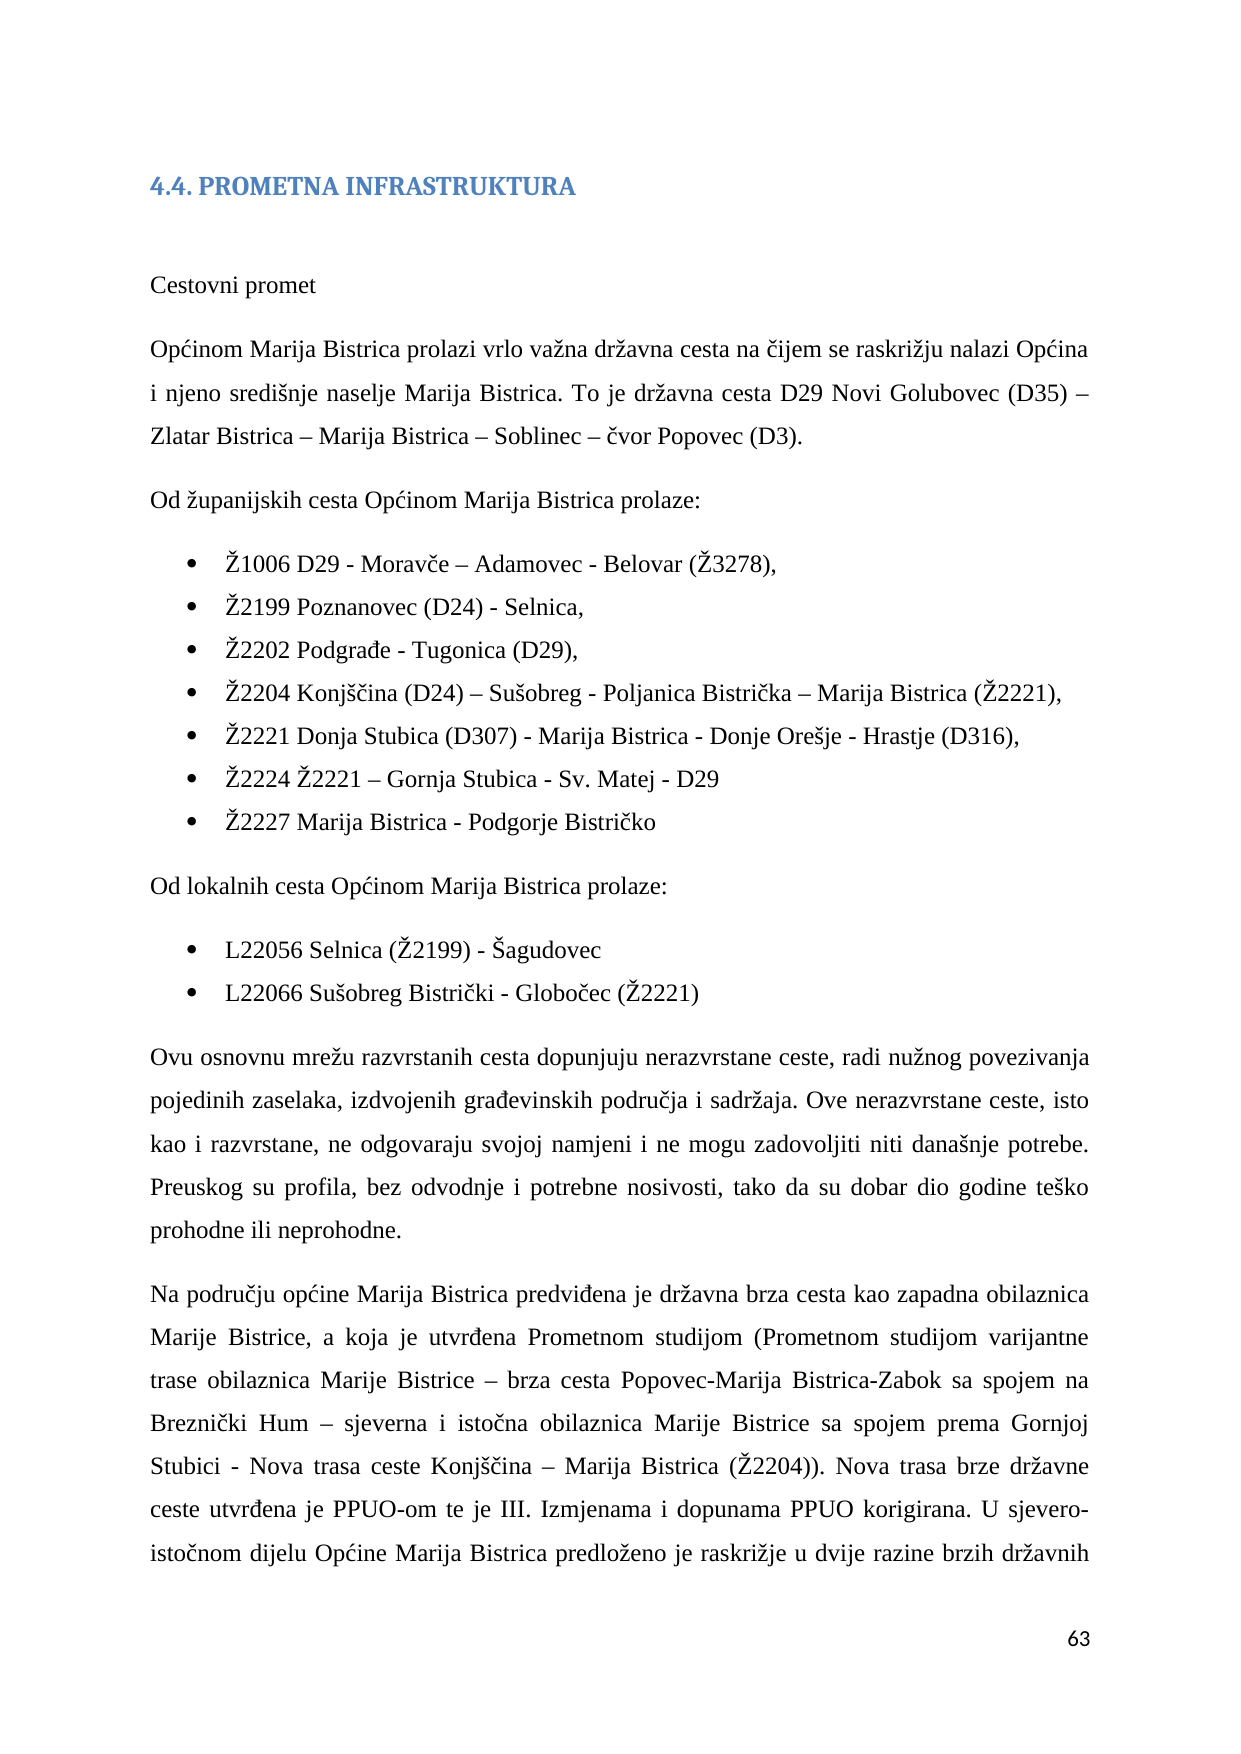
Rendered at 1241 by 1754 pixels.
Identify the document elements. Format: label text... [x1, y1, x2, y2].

list Ž2224 Ž2221 – Gornja Stubica - Sv. Matej - D29 [187, 764, 1090, 793]
subtitle 4.4. PROMETNA INFRASTRUKTURA [150, 171, 1090, 202]
list Ž2227 Marija Bistrica - Podgorje Bistričko [187, 807, 1090, 836]
text Od županijskih cesta Općinom Marija Bistrica prolaze: [150, 485, 1090, 513]
list Ž2221 Donja Stubica (D307) - Marija Bistrica - Donje Orešje - Hrastje (D316), [187, 721, 1090, 750]
text Ovu osnovnu mrežu razvrstanih cesta dopunjuju nerazvrstane ceste, radi nužnog povezivanja pojedinih zaselaka, izdvojenih građevinskih područja i sadržaja. Ove nerazvrstane ceste, isto kao i razvrstane, ne odgovaraju svojoj namjeni i ne mogu zadovoljiti niti današnje potrebe. Preuskog su profila, bez odvodnje i potrebne nosivosti, tako da su dobar dio godine teško prohodne ili neprohodne. [150, 1042, 1090, 1244]
text Cestovni promet [150, 271, 1090, 299]
text Općinom Marija Bistrica prolazi vrlo važna državna cesta na čijem se raskrižju nalazi Općina i njeno središnje naselje Marija Bistrica. To je državna cesta D29 Novi Golubovec (D35) – Zlatar Bistrica – Marija Bistrica – Soblinec – čvor Popovec (D3). [150, 334, 1090, 449]
list Ž2202 Podgrađe - Tugonica (D29), [187, 635, 1090, 664]
list L22066 Sušobreg Bistrički - Globočec (Ž2221) [187, 978, 1090, 1007]
text Od lokalnih cesta Općinom Marija Bistrica prolaze: [150, 871, 1090, 900]
list Ž2199 Poznanovec (D24) - Selnica, [187, 592, 1090, 621]
list Ž1006 D29 - Moravče – Adamovec - Belovar (Ž3278), [187, 549, 1090, 577]
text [150, 1279, 1090, 1566]
list Ž2204 Konjščina (D24) – Sušobreg - Poljanica Bistrička – Marija Bistrica (Ž2221), [187, 678, 1090, 707]
list L22056 Selnica (Ž2199) - Šagudovec [187, 935, 1090, 964]
